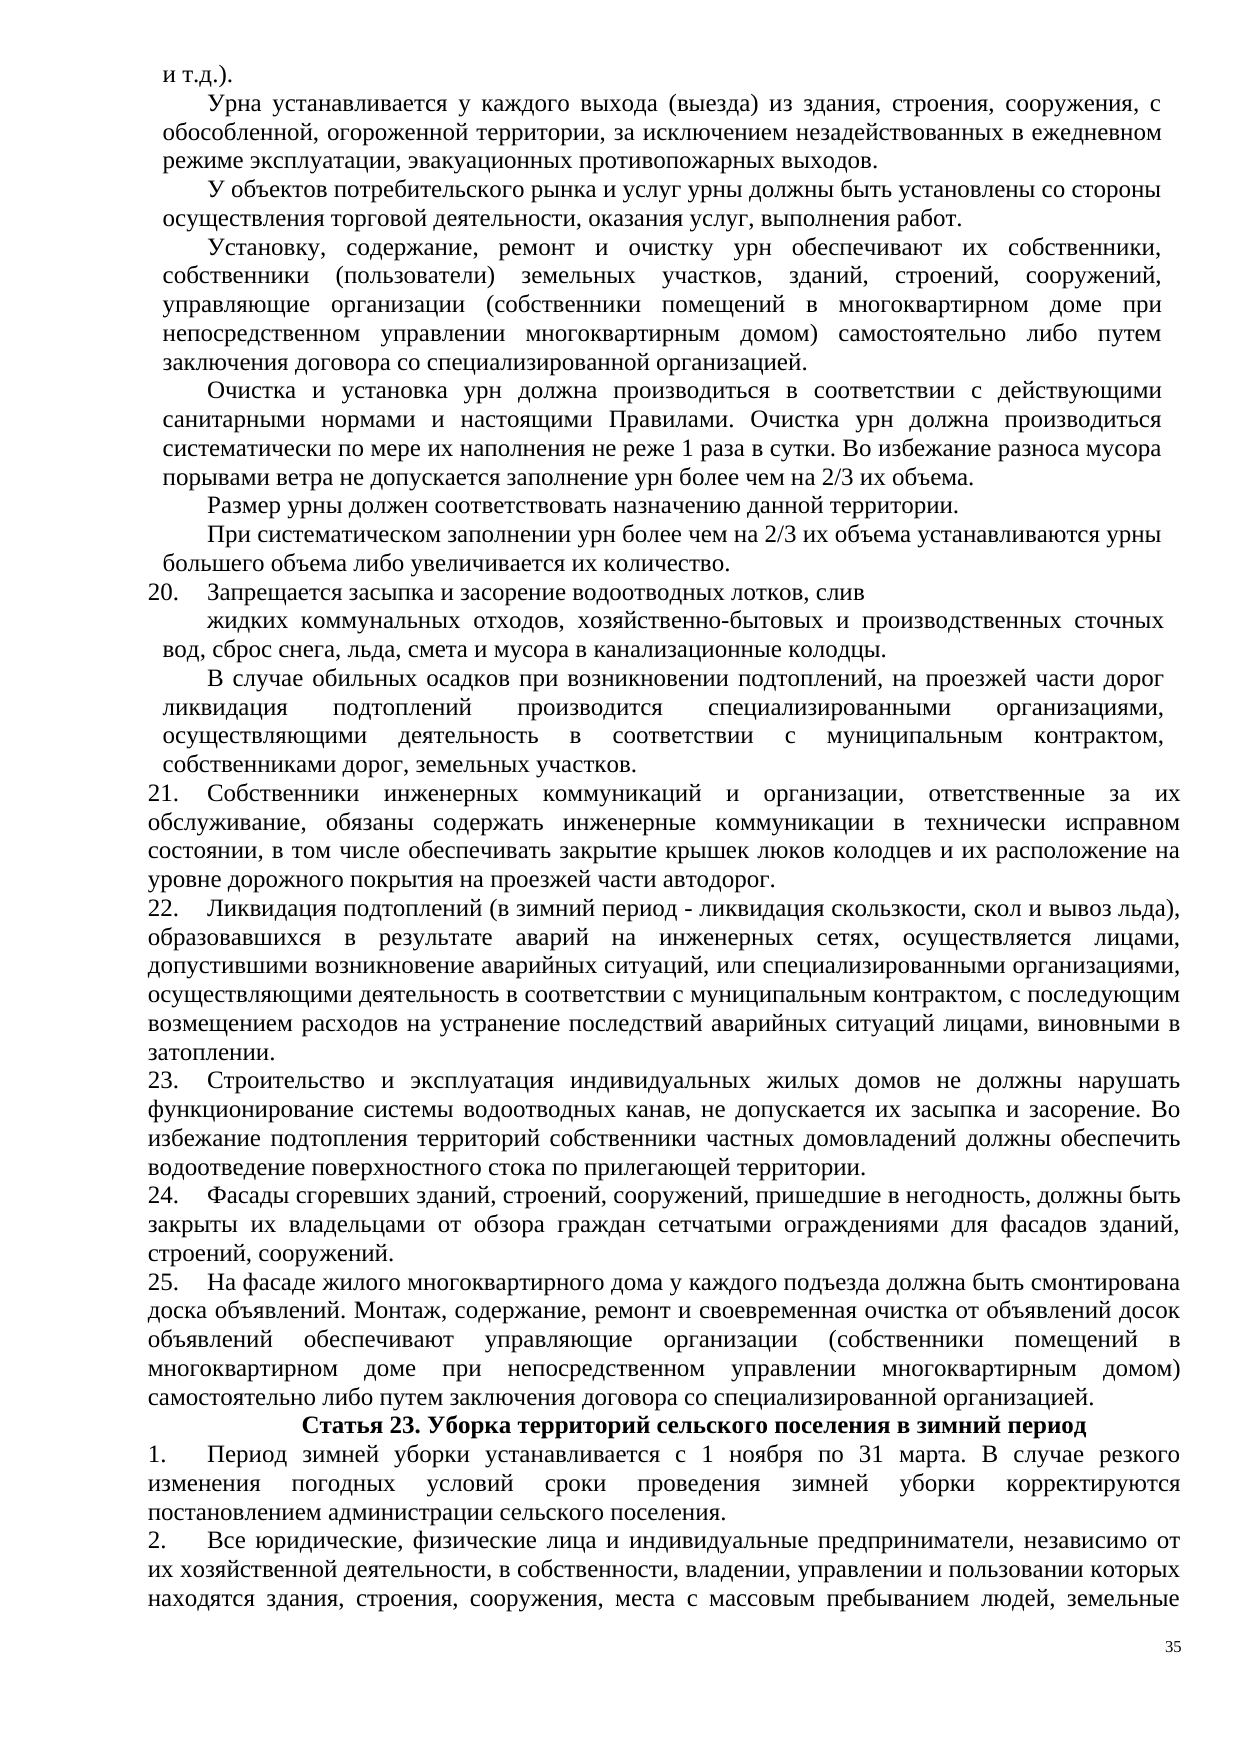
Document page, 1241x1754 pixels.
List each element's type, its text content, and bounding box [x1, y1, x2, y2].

list Строительство и эксплуатация индивидуальных жилых домов не должны нарушать функционирование системы водоотводных канав, не допускается их засыпка и засорение. Во избежание подтопления территорий собственники частных домовладений должны обеспечить водоотведение поверхностного стока по прилегающей территории. [148, 1065, 1181, 1180]
list Период зимней уборки устанавливается с 1 ноября по 31 марта. В случае резкого изменения погодных условий сроки проведения зимней уборки корректируются постановлением администрации сельского поселения. [148, 1439, 1181, 1525]
text Статья 23. Уборка территорий сельского поселения в зимний период [162, 1410, 1181, 1439]
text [162, 59, 1162, 88]
text При систематическом заполнении урн более чем на 2/3 их объема устанавливаются урны большего объема либо увеличивается их количество. [162, 519, 1162, 577]
text Урна устанавливается у каждого выхода (выезда) из здания, строения, сооружения, с обособленной, огороженной территории, за исключением незадействованных в ежедневном режиме эксплуатации, эвакуационных противопожарных выходов. [162, 88, 1162, 174]
text У объектов потребительского рынка и услуг урны должны быть установлены со стороны осуществления торговой деятельности, оказания услуг, выполнения работ. [162, 174, 1162, 232]
list На фасаде жилого многоквартирного дома у каждого подъезда должна быть смонтирована доска объявлений. Монтаж, содержание, ремонт и своевременная очистка от объявлений досок объявлений обеспечивают управляющие организации (собственники помещений в многоквартирном доме при непосредственном управлении многоквартирным домом) самостоятельно либо путем заключения договора со специализированной организацией. [148, 1267, 1181, 1410]
text Установку, содержание, ремонт и очистку урн обеспечивают их собственники, собственники (пользователи) земельных участков, зданий, строений, сооружений, управляющие организации (собственники помещений в многоквартирном доме при непосредственном управлении многоквартирным домом) самостоятельно либо путем заключения договора со специализированной организацией. [162, 232, 1162, 375]
text Размер урны должен соответствовать назначению данной территории. [162, 490, 1181, 519]
text жидких коммунальных отходов, хозяйственно-бытовых и производственных сточных вод, сброс снега, льда, смета и мусора в канализационные колодцы. [162, 605, 1165, 663]
text В случае обильных осадков при возникновении подтоплений, на проезжей части дорог ликвидация подтоплений производится специализированными организациями, осуществляющими деятельность в соответствии с муниципальным контрактом, собственниками дорог, земельных участков. [162, 663, 1165, 778]
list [148, 1525, 1181, 1612]
list Собственники инженерных коммуникаций и организации, ответственные за их обслуживание, обязаны содержать инженерные коммуникации в технически исправном состоянии, в том числе обеспечивать закрытие крышек люков колодцев и их расположение на уровне дорожного покрытия на проезжей части автодорог. [148, 778, 1181, 893]
list Запрещается засыпка и засорение водоотводных лотков, слив [148, 577, 1181, 605]
text Очистка и установка урн должна производиться в соответствии с действующими санитарными нормами и настоящими Правилами. Очистка урн должна производиться систематически по мере их наполнения не реже 1 раза в сутки. Во избежание разноса мусора порывами ветра не допускается заполнение урн более чем на 2/3 их объема. [162, 375, 1162, 490]
list Ликвидация подтоплений (в зимний период - ликвидация скользкости, скол и вывоз льда), образовавшихся в результате аварий на инженерных сетях, осуществляется лицами, допустившими возникновение аварийных ситуаций, или специализированными организациями, осуществляющими деятельность в соответствии с муниципальным контрактом, с последующим возмещением расходов на устранение последствий аварийных ситуаций лицами, виновными в затоплении. [148, 893, 1181, 1065]
list Фасады сгоревших зданий, строений, сооружений, пришедшие в негодность, должны быть закрыты их владельцами от обзора граждан сетчатыми ограждениями для фасадов зданий, строений, сооружений. [148, 1180, 1181, 1267]
